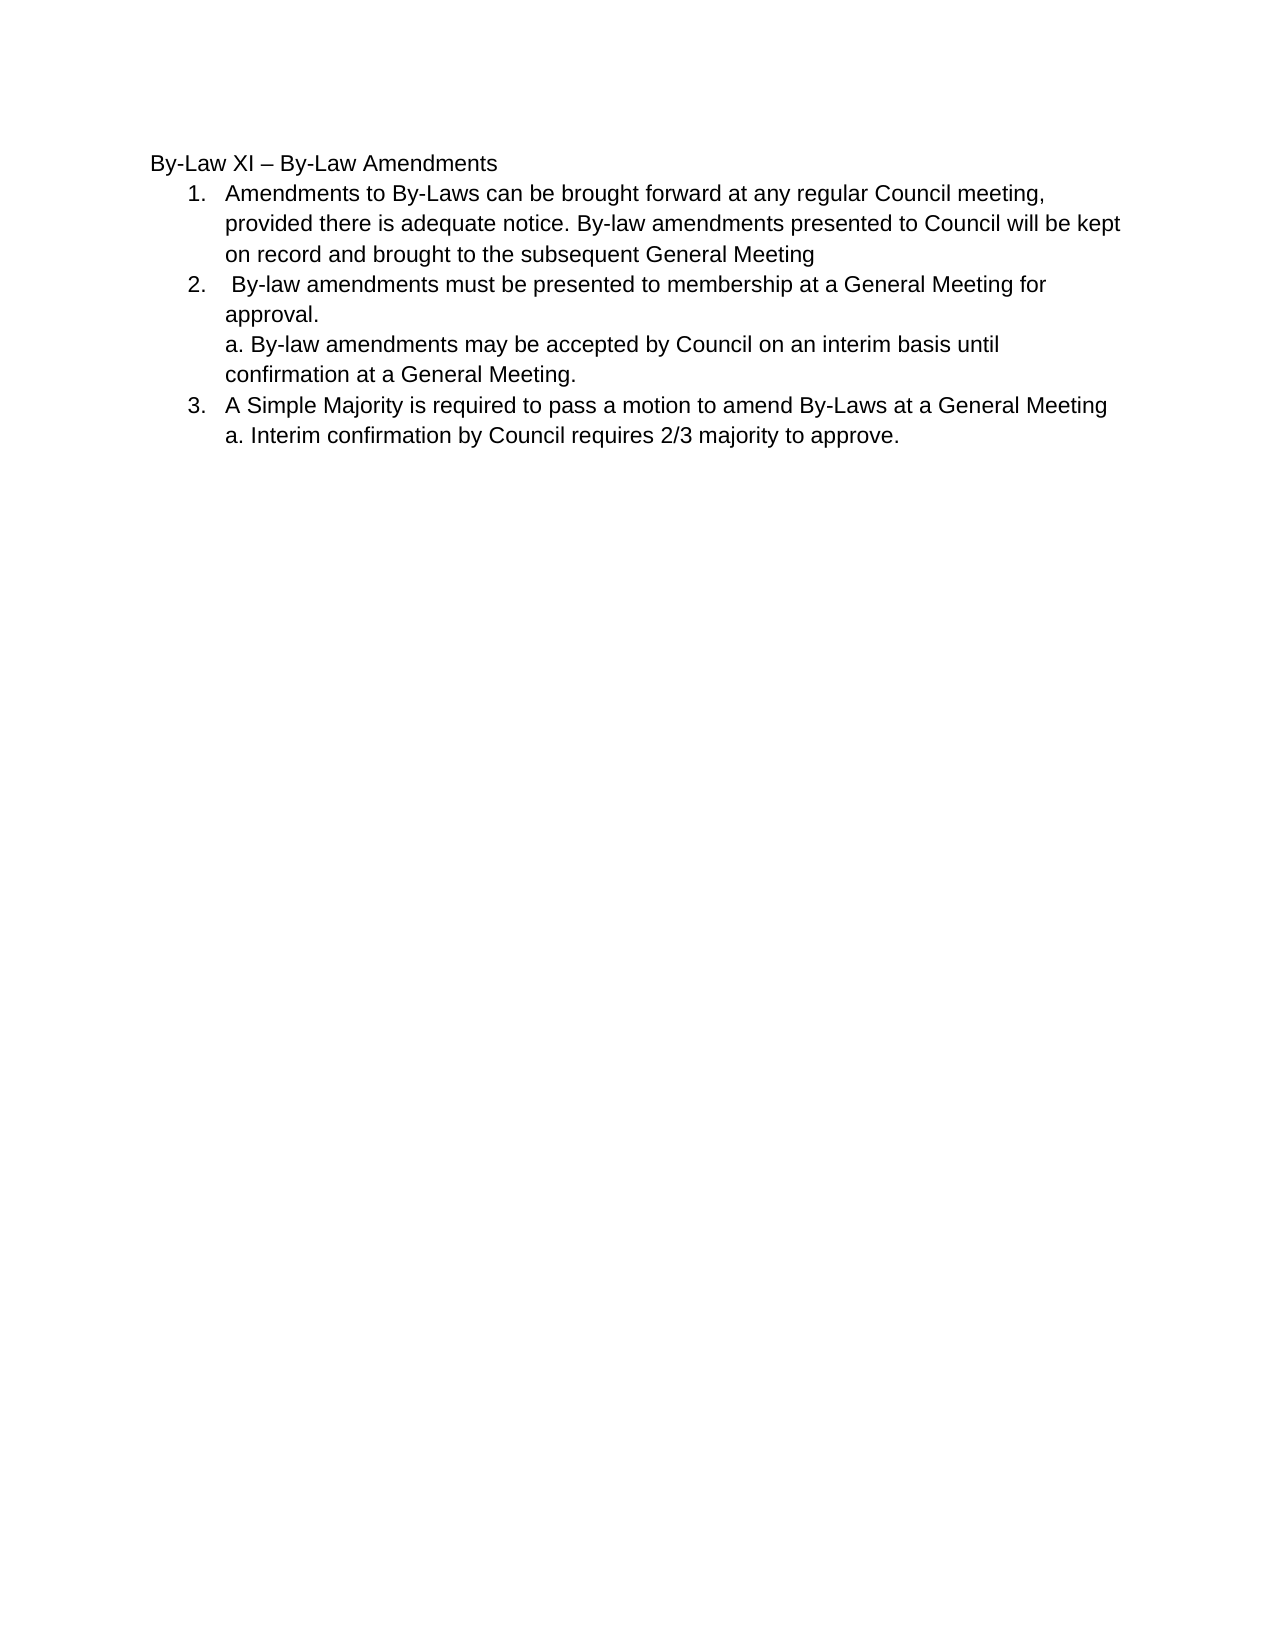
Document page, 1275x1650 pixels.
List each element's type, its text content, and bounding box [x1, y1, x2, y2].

list By-law amendments must be presented to membership at a General Meeting for approval. a. By-law amendments may be accepted by Council on an interim basis until confirmation at a General Meeting. [187, 271, 1125, 388]
list A Simple Majority is required to pass a motion to amend By-Laws at a General Meeting a. Interim confirmation by Council requires 2/3 majority to approve. [187, 392, 1125, 478]
list Amendments to By-Laws can be brought forward at any regular Council meeting, provided there is adequate notice. By-law amendments presented to Council will be kept on record and brought to the subsequent General Meeting [187, 180, 1125, 267]
text By-Law XI – By-Law Amendments [150, 150, 1125, 176]
